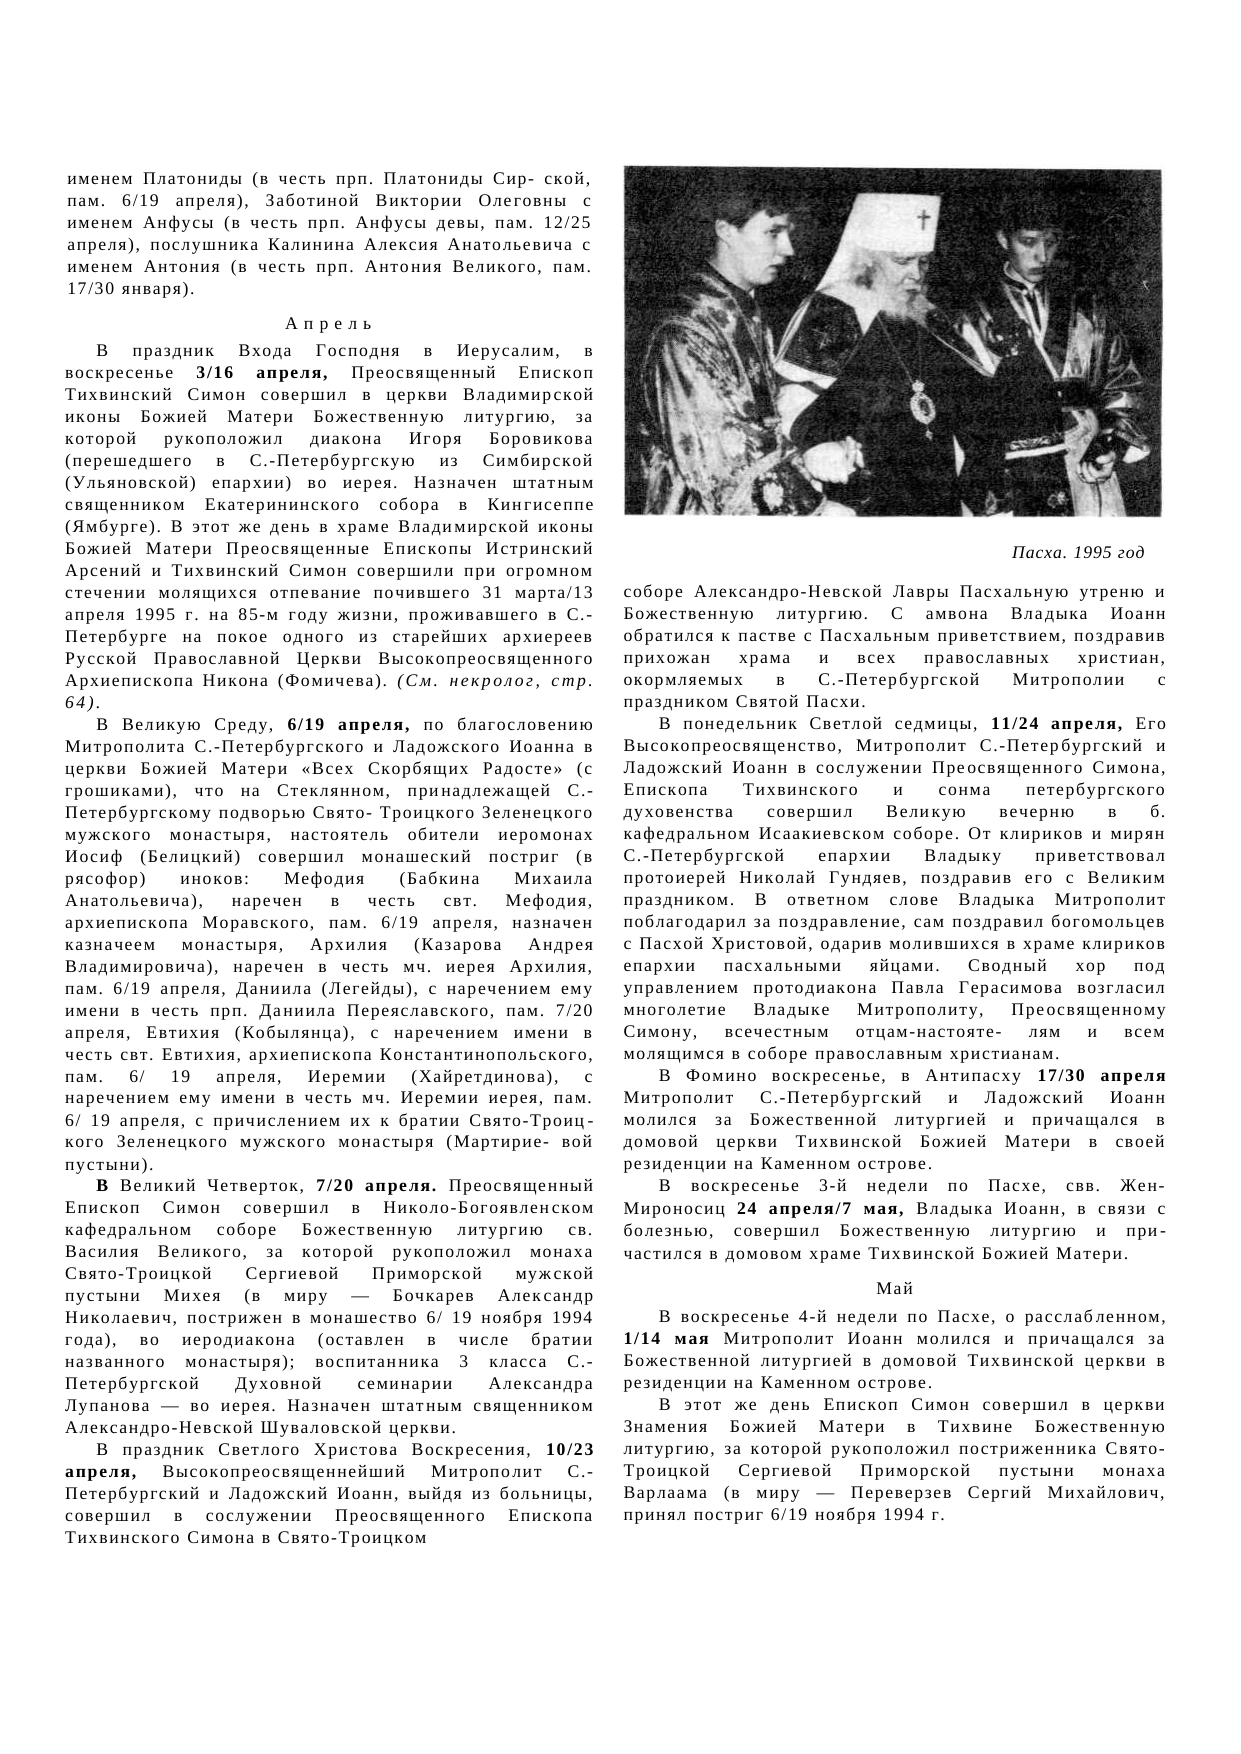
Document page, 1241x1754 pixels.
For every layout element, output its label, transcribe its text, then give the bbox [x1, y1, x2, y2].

picture [622, 164, 1165, 519]
text В воскресенье 3-й недели по Пасхе, свв. Жен- Мироносиц 24 апреля/7 мая, Владыка Иоанн, в связи с болезнью, совершил Божественную литургию и причастился в домовом храме Тихвинской Божией Матери. [623, 1174, 1166, 1264]
text Май [621, 1280, 1168, 1298]
text В воскресенье 4-й недели по Пасхе, о расслабленном, 1/14 мая Митрополит Иоанн молился и причащался за Божественной литургией в домовой Тихвинской церкви в резиденции на Каменном острове. [623, 1305, 1166, 1393]
text В праздник Входа Господня в Иерусалим, в воскресенье 3/16 апреля, Преосвященный Епископ Тихвинский Симон совершил в церкви Владимирской иконы Божией Матери Божественную литургию, за которой рукоположил диакона Игоря Боровикова (перешедшего в С.-Петербургскую из Симбирской (Ульяновской) епархии) во иерея. Назначен штатным священником Екатерининского собора в Кингисеппе (Ямбурге). В этот же день в храме Владимирской иконы Божией Матери Преосвященные Епископы Истринский Арсений и Тихвинский Симон совершили при огромном стечении молящихся отпевание почившего 31 марта/13 апреля 1995 г. на 85-м году жизни, проживавшего в С.-Петербурге на покое одного из старейших архиереев Русской Православной Церкви Высокопреосвященного Архиепископа Никона (Фомичева). (См. некролог, стр. 64). [65, 339, 593, 713]
text Пасха. 1995 год [1012, 544, 1161, 562]
text В Фомино воскресенье, в Антипасху 17/30 апреля Митрополит С.-Петербургский и Ладожский Иоанн молился за Божественной литургией и причащался в домовой церкви Тихвинской Божией Матери в своей резиденции на Каменном острове. [623, 1064, 1166, 1174]
text В праздник Светлого Христова Воскресения, 10/23 апреля, Высокопреосвященнейший Митрополит С.-Петербургский и Ладожский Иоанн, выйдя из больницы, совершил в сослужении Преосвященного Епископа Тихвинского Симона в Свято-Троицком [65, 1438, 593, 1548]
text В понедельник Светлой седмицы, 11/24 апреля, Его Высокопреосвященство, Митрополит С.-Петербургский и Ладожский Иоанн в сослужении Преосвященного Симона, Епископа Тихвинского и сонма петербургского духовенства совершил Великую вечерню в б. кафедральном Исаакиевском соборе. От клириков и мирян С.-Петербургской епархии Владыку приветствовал протоиерей Николай Гундяев, поздравив его с Великим праздником. В ответном слове Владыка Митрополит поблагодарил за поздравление, сам поздравил богомольцев с Пасхой Христовой, одарив молившихся в храме клириков епархии пасхальными яйцами. Сводный хор под управлением протодиакона Павла Герасимова возгласил многолетие Владыке Митрополиту, Преосвященному Симону, всечестным отцам-настояте- лям и всем молящимся в соборе православным христианам. [623, 712, 1166, 1064]
text Апрель [61, 315, 595, 333]
text именем Платониды (в честь прп. Платониды Сир- ской, пам. 6/19 апреля), Заботиной Виктории Олеговны с именем Анфусы (в честь прп. Анфусы девы, пам. 12/25 апреля), послушника Калинина Алексия Анатольевича с именем Антония (в честь прп. Антония Великого, пам. 17/30 января). [67, 167, 591, 299]
text В Великую Среду, 6/19 апреля, по благословению Митрополита С.-Петербургского и Ладожского Иоанна в церкви Божией Матери «Всех Скорбящих Радосте» (с грошиками), что на Стеклянном, принадлежащей С.-Петербургскому подворью Свято- Троицкого Зеленецкого мужского монастыря, настоятель обители иеромонах Иосиф (Белицкий) совершил монашеский постриг (в рясофор) иноков: Мефодия (Бабкина Михаила Анатольевича), наречен в честь свт. Мефодия, архиепископа Моравского, пам. 6/19 апреля, назначен казначеем монастыря, Архилия (Казарова Андрея Владимировича), наречен в честь мч. иерея Архилия, пам. 6/19 апреля, Даниила (Легейды), с наречением ему имени в честь прп. Даниила Переяславского, пам. 7/20 апреля, Евтихия (Кобылянца), с наречением имени в честь свт. Евтихия, архиепископа Константинопольского, пам. 6/ 19 апреля, Иеремии (Хайретдинова), с наречением ему имени в честь мч. Иеремии иерея, пам. 6/ 19 апреля, с причислением их к братии Свято-Троицкого Зеленецкого мужского монастыря (Мартирие- вой пустыни). [65, 713, 593, 1174]
text В Великий Четверток, 7/20 апреля. Преосвященный Епископ Симон совершил в Николо-Богоявленском кафедральном соборе Божественную литургию св. Василия Великого, за которой рукоположил монаха Свято-Троицкой Сергиевой Приморской мужской пустыни Михея (в миру — Бочкарев Александр Николаевич, пострижен в монашество 6/ 19 ноября 1994 года), во иеродиакона (оставлен в числе братии названного монастыря); воспитанника 3 класса С.-Петербургской Духовной семинарии Александра Лупанова — во иерея. Назначен штатным священником Александро-Невской Шуваловской церкви. [65, 1174, 593, 1438]
text В этот же день Епископ Симон совершил в церкви Знамения Божией Матери в Тихвине Божественную литургию, за которой рукоположил постриженника Свято-Троицкой Сергиевой Приморской пустыни монаха Варлаама (в миру — Переверзев Сергий Михайлович, принял постриг 6/19 ноября 1994 г. [623, 1393, 1166, 1524]
text соборе Александро-Невской Лавры Пасхальную утреню и Божественную литургию. С амвона Владыка Иоанн обратился к пастве с Пасхальным приветствием, поздравив прихожан храма и всех православных христиан, окормляемых в С.-Петербургской Митрополии с праздником Святой Пасхи. [623, 580, 1166, 712]
